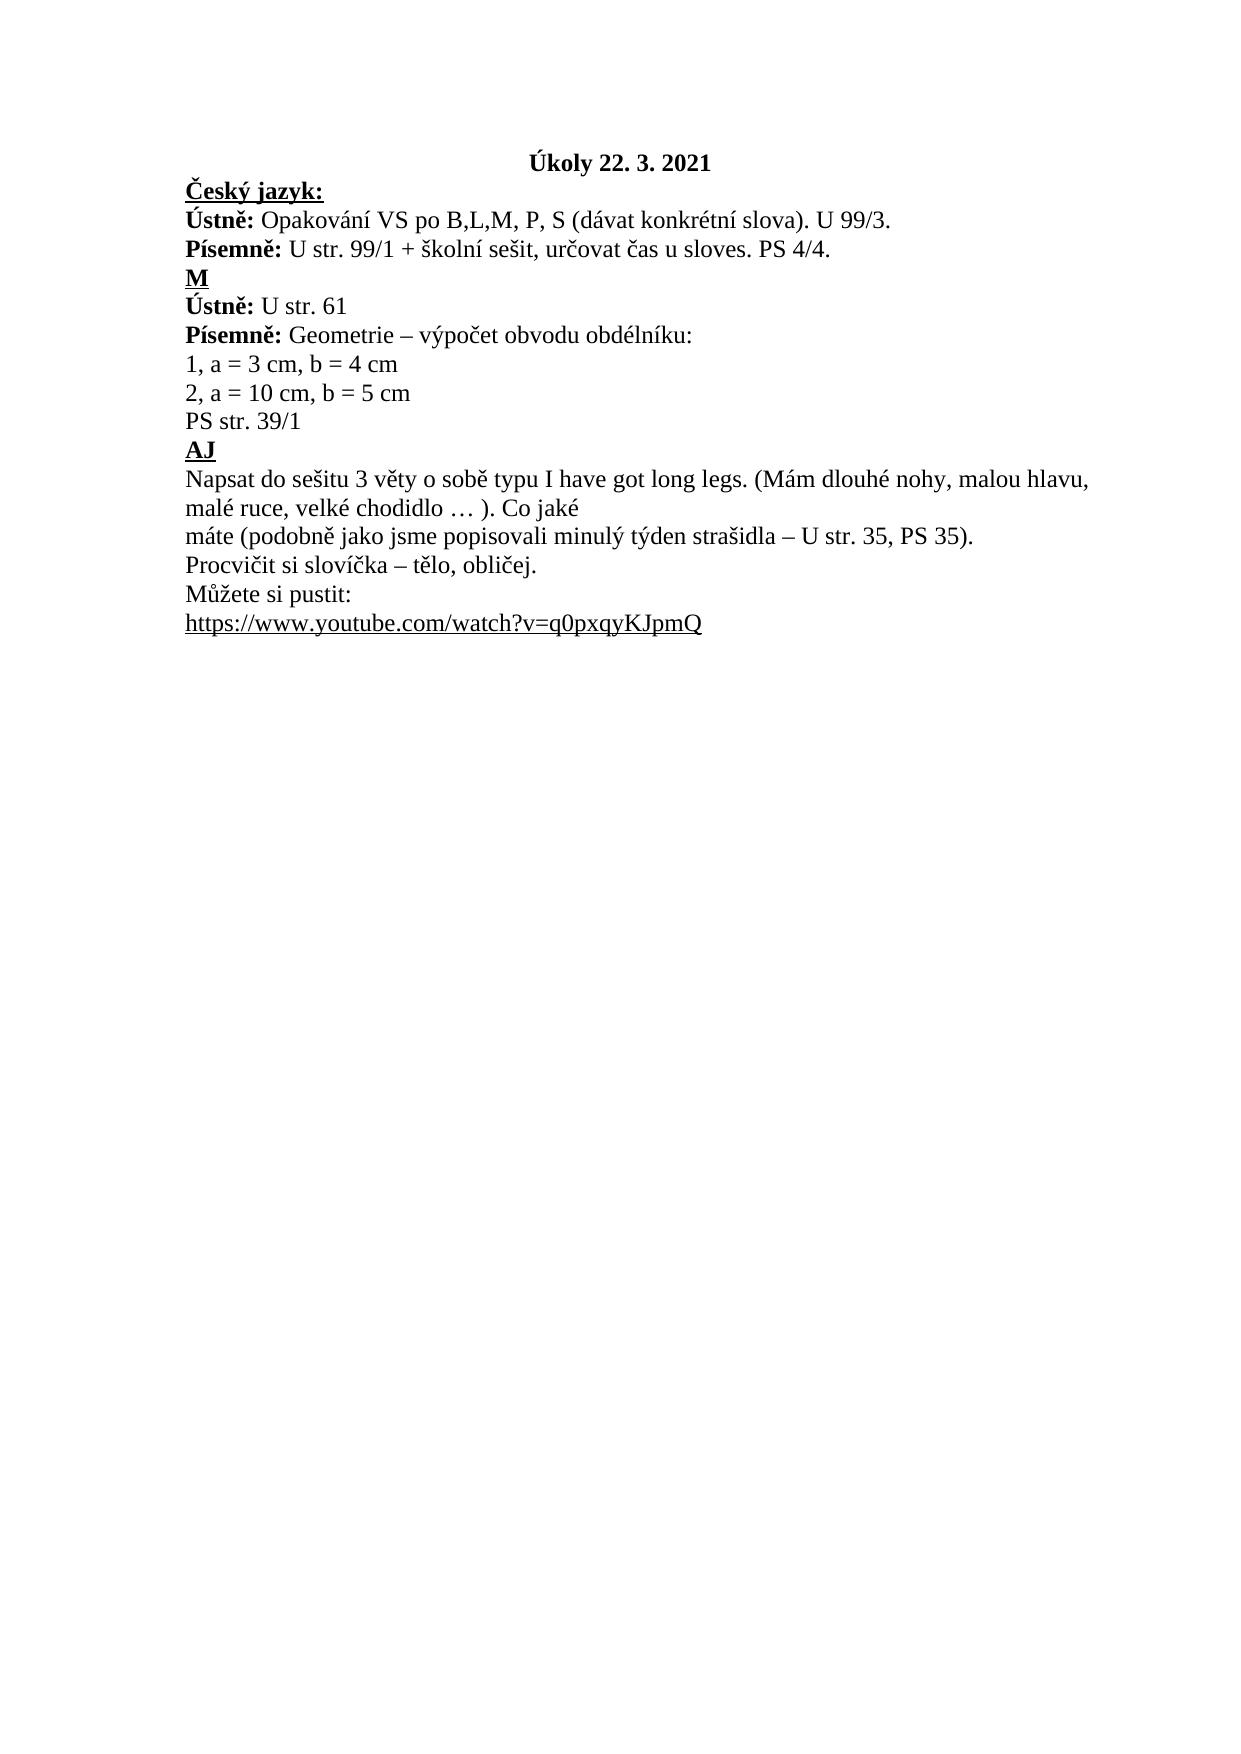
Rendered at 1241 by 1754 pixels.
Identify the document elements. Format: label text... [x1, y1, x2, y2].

text Ústně: U str. 61 [185, 291, 1093, 320]
text Napsat do sešitu 3 věty o sobě typu I have got long legs. (Mám dlouhé nohy, malou hlavu, [148, 464, 1093, 493]
text PS str. 39/1 [185, 406, 1093, 435]
text https://www.youtube.com/watch?v=q0pxqyKJpmQ [185, 608, 1093, 636]
text Písemně: Geometrie – výpočet obvodu obdélníku: [185, 320, 1093, 349]
text Písemně: U str. 99/1 + školní sešit, určovat čas u sloves. PS 4/4. [185, 234, 1093, 263]
text Český jazyk: [185, 176, 1093, 205]
text 1, a = 3 cm, b = 4 cm [185, 349, 1093, 378]
text AJ [148, 435, 1093, 464]
text malé ruce, velké chodidlo … ). Co jaké [148, 493, 1093, 521]
text 2, a = 10 cm, b = 5 cm [185, 378, 1093, 406]
text Procvičit si slovíčka – tělo, obličej. [185, 550, 1093, 579]
text máte (podobně jako jsme popisovali minulý týden strašidla – U str. 35, PS 35). [148, 521, 1093, 550]
text Ústně: Opakování VS po B,L,M, P, S (dávat konkrétní slova). U 99/3. [185, 205, 1093, 234]
text Můžete si pustit: [185, 579, 1093, 608]
text M [185, 263, 1093, 291]
text Úkoly 22. 3. 2021 [148, 148, 1093, 176]
